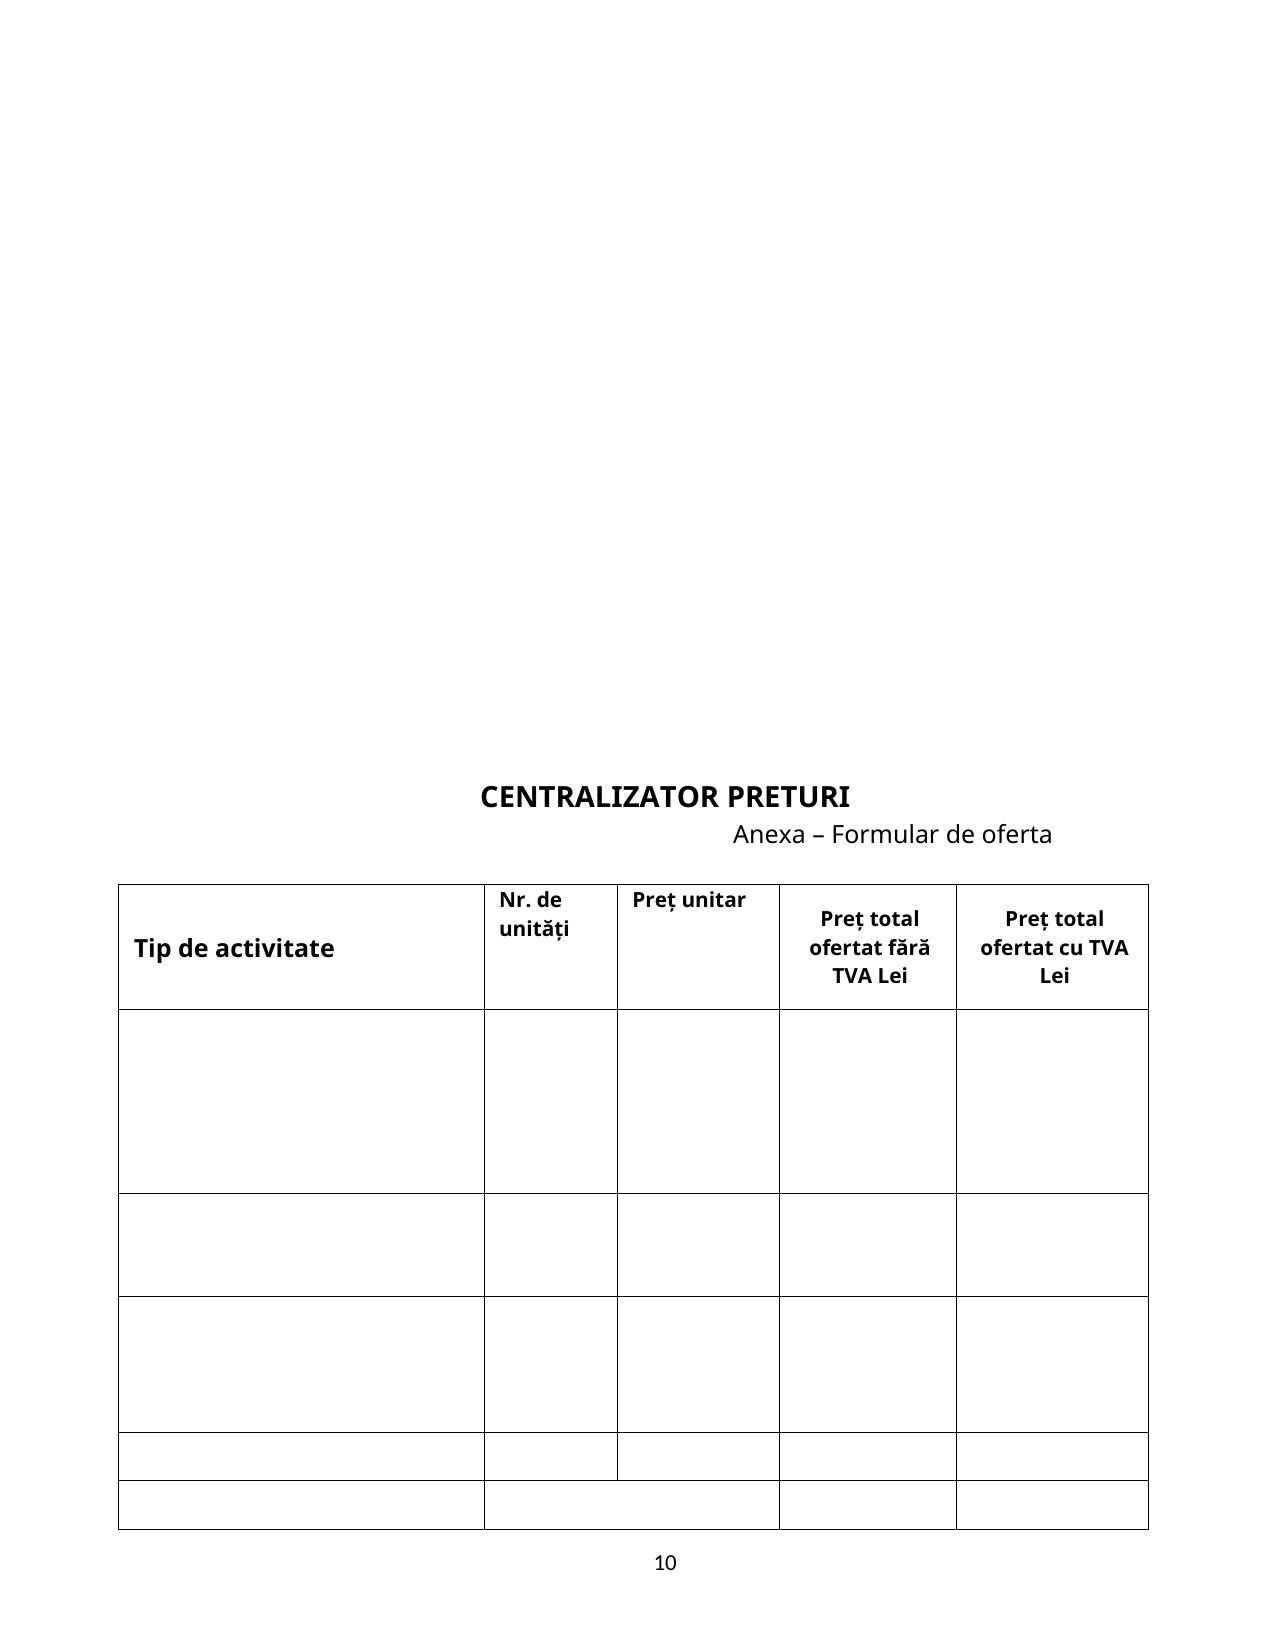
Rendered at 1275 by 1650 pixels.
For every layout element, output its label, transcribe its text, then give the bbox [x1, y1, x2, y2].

text CENTRALIZATOR PRETURI [130, 777, 1200, 816]
table_cell [957, 1433, 1148, 1479]
table_cell [119, 1481, 484, 1529]
table_cell [957, 1297, 1148, 1432]
table_cell [957, 1194, 1148, 1296]
table_cell [780, 1481, 956, 1529]
table_cell [485, 1481, 617, 1529]
table_cell [780, 1194, 956, 1296]
table_header Tip de activitate [119, 885, 484, 1009]
table_cell [485, 1010, 617, 1193]
table_cell [617, 1481, 779, 1529]
table_cell [618, 1194, 779, 1296]
table_cell [485, 1297, 617, 1432]
table_cell [780, 1297, 956, 1432]
table_cell [119, 1433, 484, 1479]
table_cell [618, 1010, 779, 1193]
table_cell [957, 1481, 1148, 1529]
table_cell [119, 1297, 484, 1432]
table_cell [618, 1297, 779, 1432]
text Anexa – Formular de oferta [130, 816, 1200, 850]
table_cell [485, 1433, 617, 1479]
table_cell [119, 1010, 484, 1193]
table_header Nr. de unități [485, 885, 617, 1009]
table_cell [618, 1433, 779, 1479]
table_cell [780, 1433, 956, 1479]
table_header Preț total ofertat cu TVA Lei [957, 885, 1148, 1009]
table_header Preț unitar [618, 885, 779, 1009]
table_cell [119, 1194, 484, 1296]
table_cell [780, 1010, 956, 1193]
table_cell [957, 1010, 1148, 1193]
table_cell [485, 1194, 617, 1296]
table_header Preț total ofertat fără TVA Lei [780, 885, 956, 1009]
